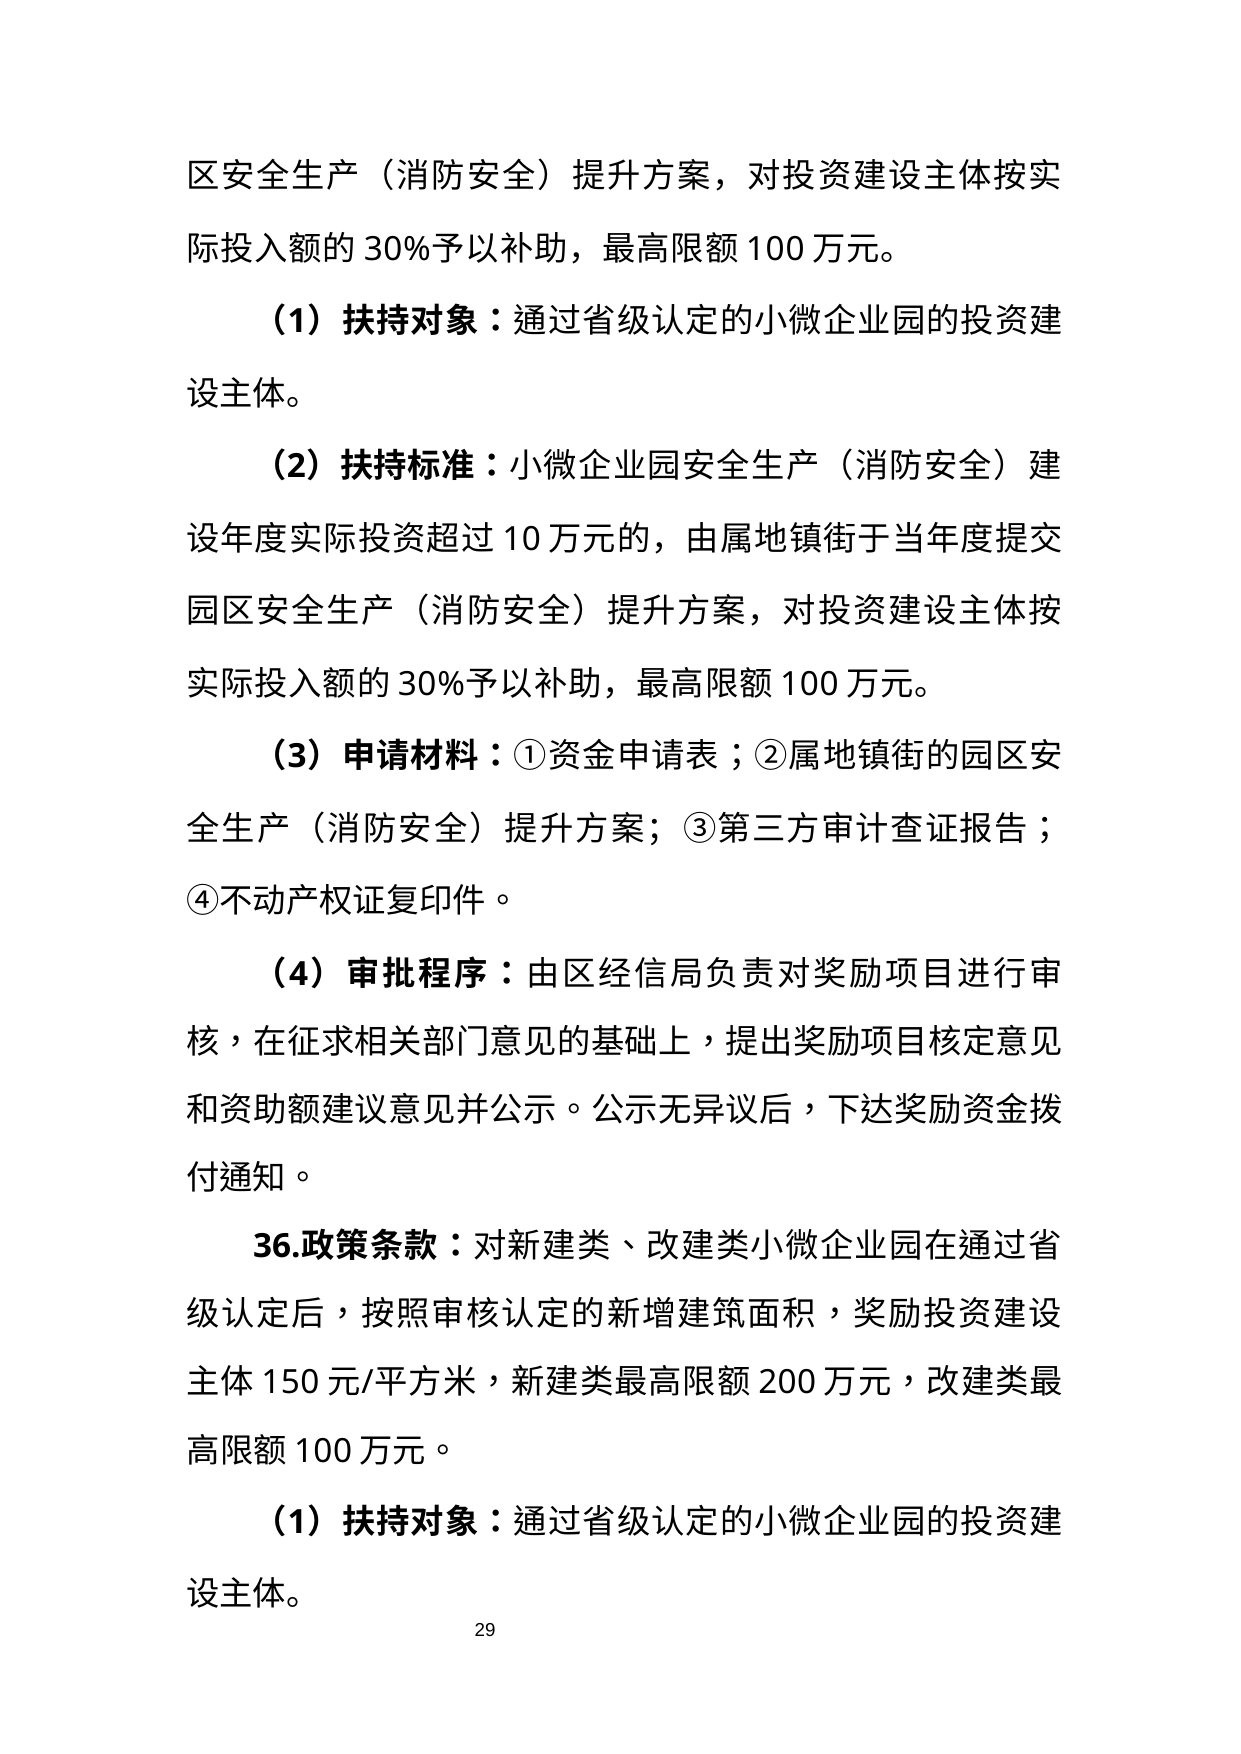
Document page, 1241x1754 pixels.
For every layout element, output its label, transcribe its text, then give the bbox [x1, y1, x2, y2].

text （3）申请材料：①资金申请表；②属地镇街的园区安全生产（消防安全）提升方案；③第三方审计查证报告；④不动产权证复印件。 [186, 729, 1063, 922]
text （4）审批程序：由区经信局负责对奖励项目进行审核，在征求相关部门意见的基础上，提出奖励项目核定意见和资助额建议意见并公示。公示无异议后，下达奖励资金拨付通知。 [186, 947, 1063, 1199]
text （2）扶持标准：小微企业园安全生产（消防安全）建设年度实际投资超过10万元的，由属地镇街于当年度提交园区安全生产（消防安全）提升方案，对投资建设主体按实际投入额的30%予以补助，最高限额100万元。 [186, 439, 1063, 705]
text （1）扶持对象：通过省级认定的小微企业园的投资建设主体。 [186, 294, 1063, 415]
text 36.政策条款：对新建类、改建类小微企业园在通过省级认定后，按照审核认定的新增建筑面积，奖励投资建设主体150元/平方米，新建类最高限额200万元，改建类最高限额100万元。 [186, 1222, 1063, 1472]
text （1）扶持对象：通过省级认定的小微企业园的投资建设主体。 [186, 1494, 1063, 1616]
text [186, 149, 1063, 270]
